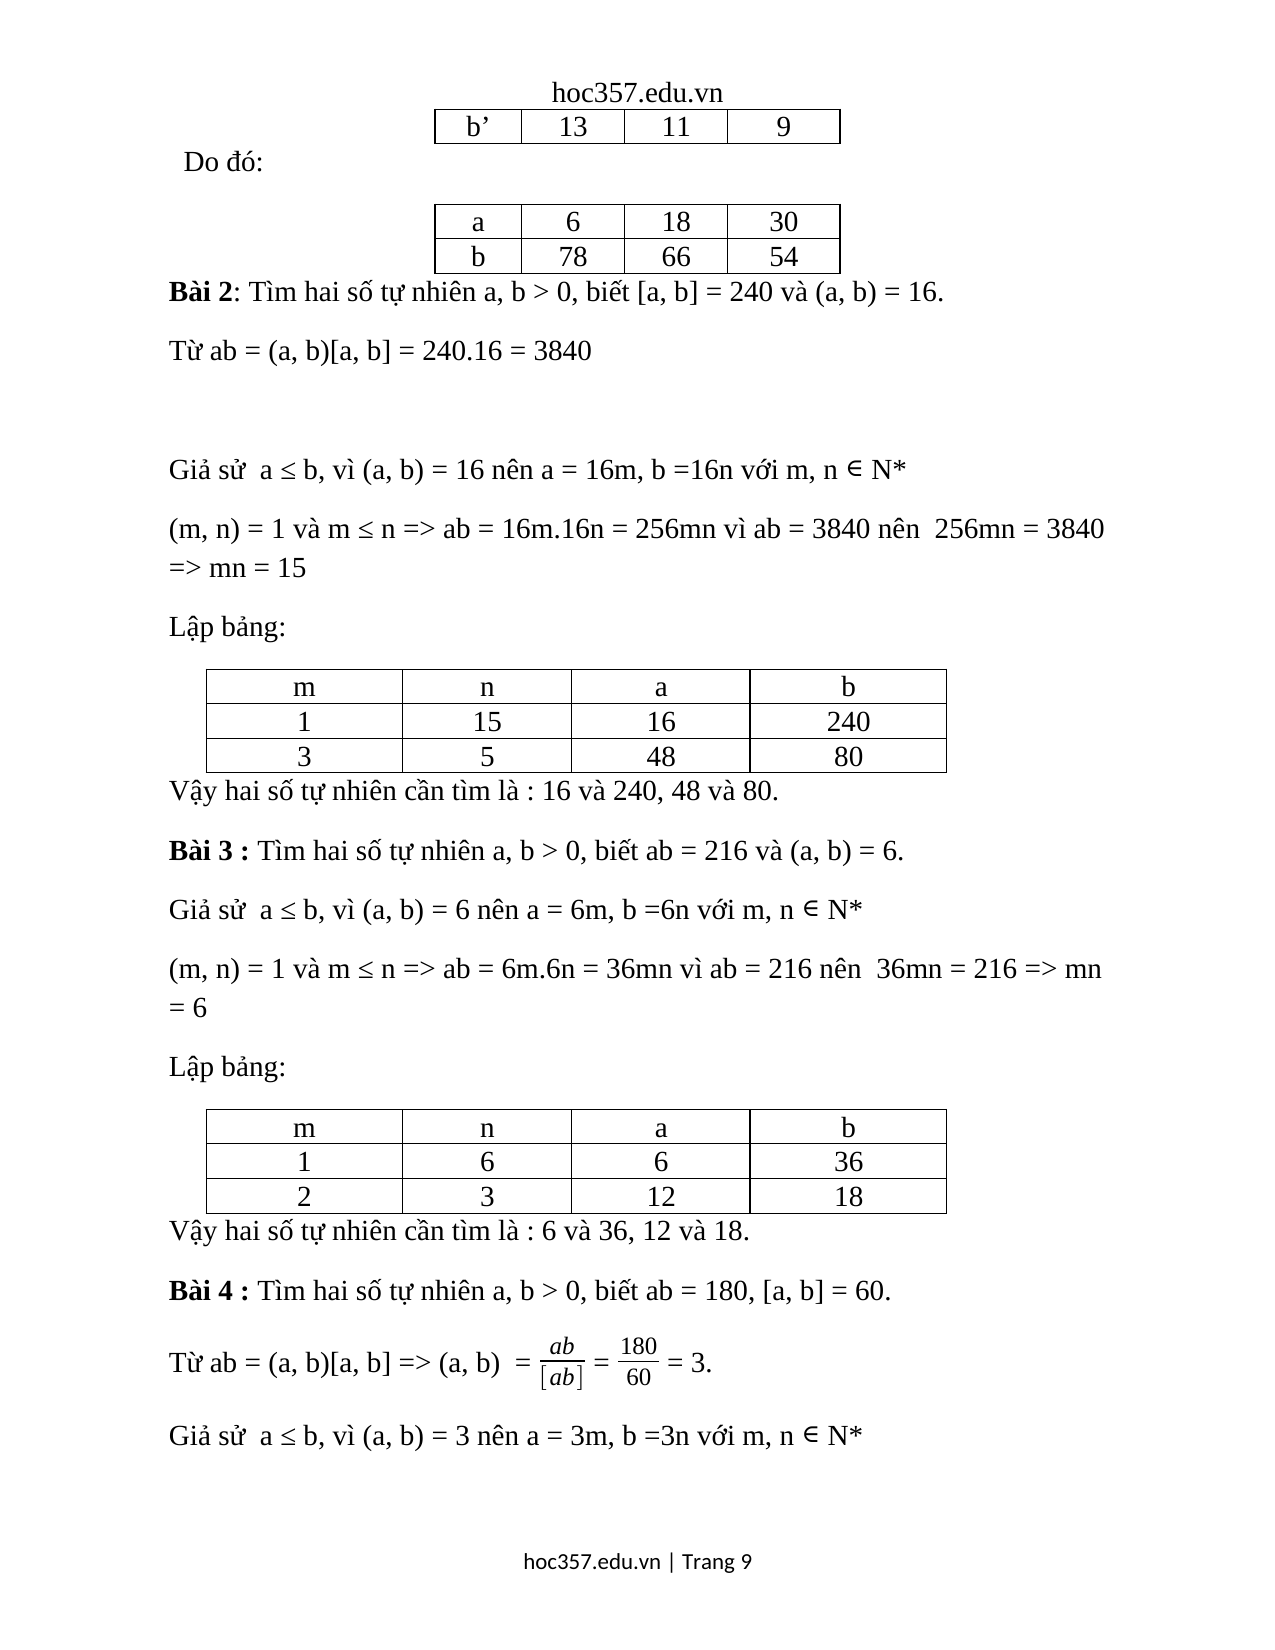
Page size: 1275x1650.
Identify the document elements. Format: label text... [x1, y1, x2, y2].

text Lập bảng: [169, 1049, 1125, 1083]
table_cell 15 [403, 704, 571, 738]
table_header m [207, 1110, 402, 1143]
table_cell 3 [207, 739, 402, 772]
table_header m [207, 670, 402, 703]
text Vậy hai số tự nhiên cần tìm là : 6 và 36, 12 và 18. [169, 1213, 1125, 1247]
table_cell b’ [436, 110, 521, 143]
text (m, n) = 1 và m ≤ n => ab = 16m.16n = 256mn vì ab = 3840 nên 256mn = 3840 => mn = 15 [169, 511, 1125, 583]
table_cell 54 [728, 239, 839, 273]
table_cell 6 [572, 1144, 749, 1178]
text Lập bảng: [169, 609, 1125, 643]
text Do đó: [169, 144, 1125, 178]
table_cell 80 [751, 739, 946, 772]
text (m, n) = 1 và m ≤ n => ab = 6m.6n = 36mn vì ab = 216 nên 36mn = 216 => mn = 6 [169, 951, 1125, 1023]
table_cell 48 [572, 739, 749, 772]
text Bài 2: Tìm hai số tự nhiên a, b > 0, biết [a, b] = 240 và (a, b) = 16. [169, 274, 1125, 307]
table_cell 36 [751, 1144, 946, 1178]
text Từ ab = (a, b)[a, b] = 240.16 = 3840 [169, 333, 1125, 367]
text Giả sử a ≤ b, vì (a, b) = 16 nên a = 16m, b =16n với m, n N* [169, 452, 1125, 485]
table_header 30 [728, 205, 839, 238]
table_cell 16 [572, 704, 749, 738]
table_cell b [436, 239, 521, 273]
text Từ ab = (a, b)[a, b] => (a, b) = = = 3. [169, 1332, 1125, 1392]
table_cell 1 [207, 1144, 402, 1178]
table_cell 11 [625, 110, 727, 143]
table_cell 18 [751, 1179, 946, 1212]
text Giả sử a ≤ b, vì (a, b) = 6 nên a = 6m, b =6n với m, n N* [169, 892, 1125, 926]
text Vậy hai số tự nhiên cần tìm là : 16 và 240, 48 và 80. [169, 773, 1125, 807]
table_header 18 [625, 205, 727, 238]
table_header n [403, 670, 571, 703]
table_cell 13 [522, 110, 624, 143]
table_cell 3 [403, 1179, 571, 1212]
table_header b [751, 1110, 946, 1143]
table_cell 12 [572, 1179, 749, 1212]
table_cell 1 [207, 704, 402, 738]
table_cell 66 [625, 239, 727, 273]
table_cell 9 [728, 110, 839, 143]
table_header a [572, 1110, 749, 1143]
text Bài 3 : Tìm hai số tự nhiên a, b > 0, biết ab = 216 và (a, b) = 6. [169, 833, 1125, 866]
table_cell 78 [522, 239, 624, 273]
table_header 6 [522, 205, 624, 238]
text Giả sử a ≤ b, vì (a, b) = 3 nên a = 3m, b =3n với m, n N* [169, 1418, 1125, 1451]
text Bài 4 : Tìm hai số tự nhiên a, b > 0, biết ab = 180, [a, b] = 60. [169, 1273, 1125, 1306]
table_header b [751, 670, 946, 703]
table_header a [436, 205, 521, 238]
table_cell 5 [403, 739, 571, 772]
table_header a [572, 670, 749, 703]
table_cell 2 [207, 1179, 402, 1212]
table_header n [403, 1110, 571, 1143]
table_cell 6 [403, 1144, 571, 1178]
table_cell 240 [751, 704, 946, 738]
